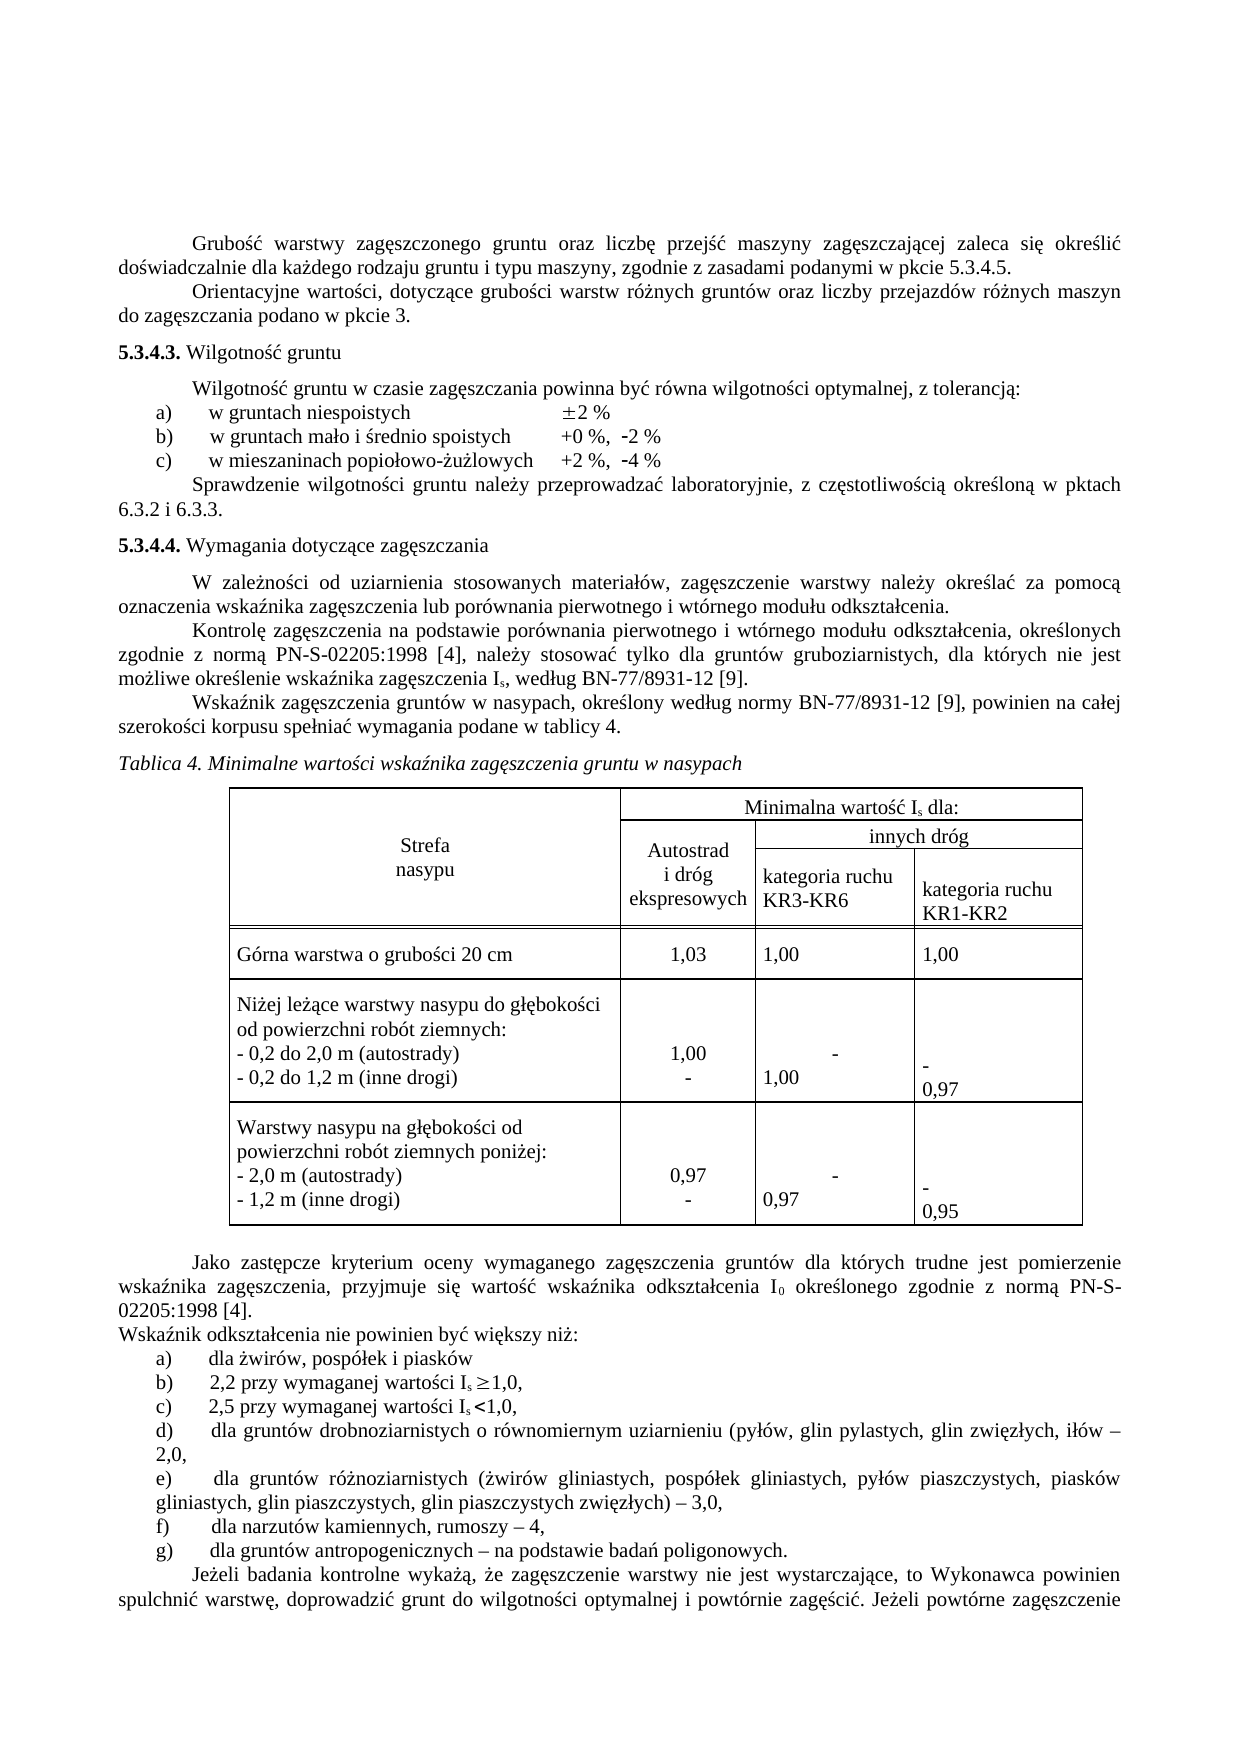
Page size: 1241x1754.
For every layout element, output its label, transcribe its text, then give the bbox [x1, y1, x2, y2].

text b) w gruntach mało i średnio spoistych +0 %, 2 % [156, 424, 1122, 448]
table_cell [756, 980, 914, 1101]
text b) 2,2 przy wymaganej wartości Is 1,0, [156, 1370, 1122, 1394]
text c) 2,5 przy wymaganej wartości Is 1,0, [156, 1394, 1122, 1418]
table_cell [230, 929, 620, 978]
text Wilgotność gruntu w czasie zagęszczania powinna być równa wilgotności optymalnej, z tolerancją: [118, 376, 1122, 400]
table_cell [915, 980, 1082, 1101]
text 5.3.4.4. Wymagania dotyczące zagęszczania [118, 533, 1122, 557]
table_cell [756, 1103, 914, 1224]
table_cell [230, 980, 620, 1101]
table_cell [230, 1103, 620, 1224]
text Wskaźnik odkształcenia nie powinien być większy niż: [118, 1322, 1122, 1346]
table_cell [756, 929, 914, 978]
text c) w mieszaninach popiołowo-żużlowych +2 %, 4 % [156, 448, 1122, 472]
text Wskaźnik zagęszczenia gruntów w nasypach, określony według normy BN-77/8931-12 [9], powinien na całej szerokości korpusu spełniać wymagania podane w tablicy 4. [118, 690, 1122, 738]
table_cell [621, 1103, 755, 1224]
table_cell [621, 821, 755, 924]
text Kontrolę zagęszczenia na podstawie porównania pierwotnego i wtórnego modułu odkształcenia, określonych zgodnie z normą PN-S-02205:1998 [4], należy stosować tylko dla gruntów gruboziarnistych, dla których nie jest możliwe określenie wskaźnika zagęszczenia Is, według BN-77/8931-12 [9]. [118, 618, 1122, 690]
text a) dla żwirów, pospółek i piasków [156, 1346, 1122, 1370]
text W zależności od uziarnienia stosowanych materiałów, zagęszczenie warstwy należy określać za pomocą oznaczenia wskaźnika zagęszczenia lub porównania pierwotnego i wtórnego modułu odkształcenia. [118, 569, 1122, 618]
text g) dla gruntów antropogenicznych – na podstawie badań poligonowych. [156, 1538, 1122, 1562]
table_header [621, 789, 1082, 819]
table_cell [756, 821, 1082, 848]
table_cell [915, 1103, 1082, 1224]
text 5.3.4.3. Wilgotność gruntu [118, 339, 1122, 364]
text e) dla gruntów różnoziarnistych (żwirów gliniastych, pospółek gliniastych, pyłów piaszczystych, piasków gliniastych, glin piaszczystych, glin piaszczystych zwięzłych) – 3,0, [156, 1466, 1122, 1514]
text f) dla narzutów kamiennych, rumoszy – 4, [156, 1514, 1122, 1538]
text Jako zastępcze kryterium oceny wymaganego zagęszczenia gruntów dla których trudne jest pomierzenie wskaźnika zagęszczenia, przyjmuje się wartość wskaźnika odkształcenia I0 określonego zgodnie z normą PN-S-02205:1998 [4]. [118, 1249, 1122, 1322]
text Orientacyjne wartości, dotyczące grubości warstw różnych gruntów oraz liczby przejazdów różnych maszyn do zagęszczania podano w pkcie 3. [118, 279, 1122, 327]
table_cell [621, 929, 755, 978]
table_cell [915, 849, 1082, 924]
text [118, 1562, 1122, 1611]
text Grubość warstwy zagęszczonego gruntu oraz liczbę przejść maszyny zagęszczającej zaleca się określić doświadczalnie dla każdego rodzaju gruntu i typu maszyny, zgodnie z zasadami podanymi w pkcie 5.3.4.5. [118, 231, 1122, 279]
text Sprawdzenie wilgotności gruntu należy przeprowadzać laboratoryjnie, z częstotliwością określoną w pktach 6.3.2 i 6.3.3. [118, 472, 1122, 521]
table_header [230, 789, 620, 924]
text a) w gruntach niespoistych 2 % [156, 400, 1122, 424]
text d) dla gruntów drobnoziarnistych o równomiernym uziarnieniu (pyłów, glin pylastych, glin zwięzłych, iłów – 2,0, [156, 1418, 1122, 1466]
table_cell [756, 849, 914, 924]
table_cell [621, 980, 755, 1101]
text Tablica 4. Minimalne wartości wskaźnika zagęszczenia gruntu w nasypach [118, 751, 1122, 774]
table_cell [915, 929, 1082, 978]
